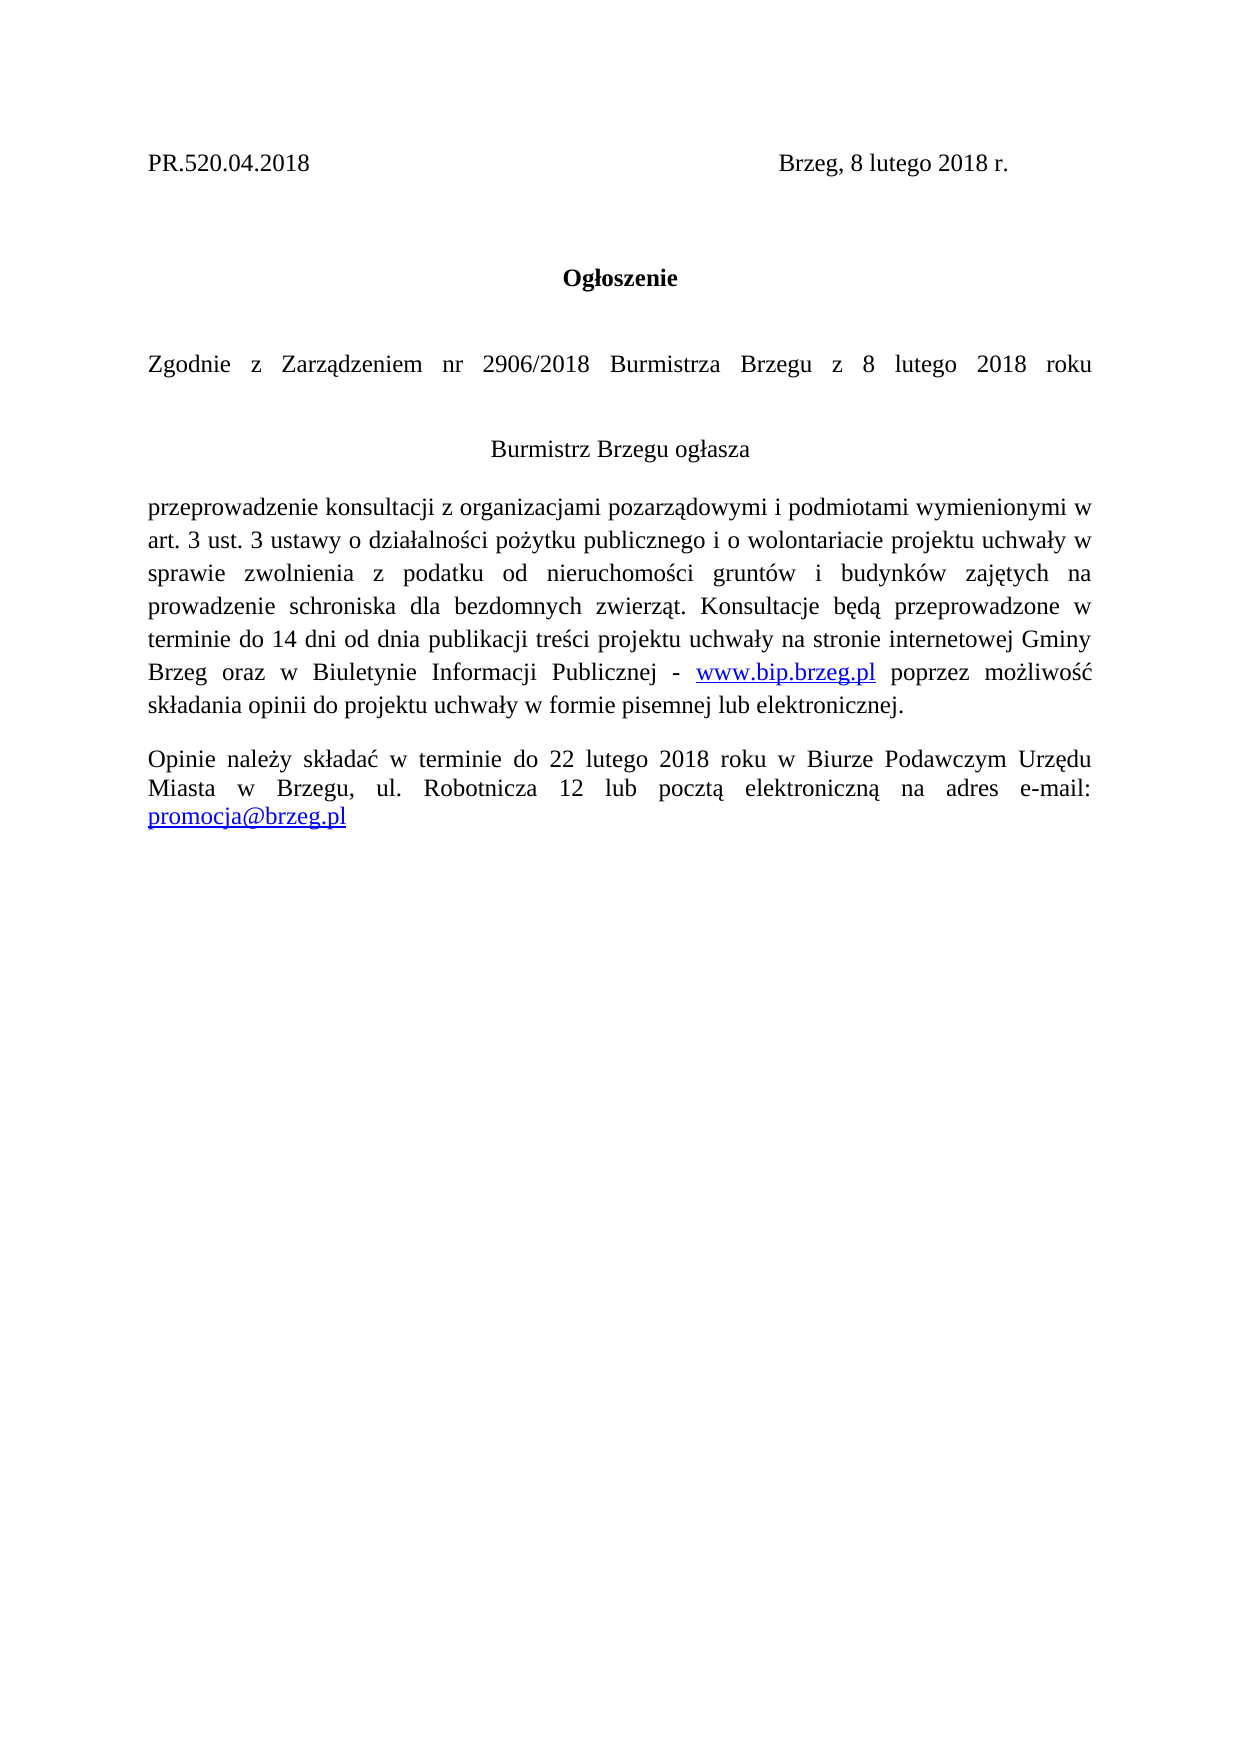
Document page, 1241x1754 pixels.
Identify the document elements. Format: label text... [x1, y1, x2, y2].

text PR.520.04.2018 Brzeg, 8 lutego 2018 r. [148, 148, 1093, 176]
text Opinie należy składać w terminie do 22 lutego 2018 roku w Biurze Podawczym Urzędu Miasta w Brzegu, ul. Robotnicza 12 lub pocztą elektroniczną na adres e-mail: promocja@brzeg.pl [148, 744, 1093, 830]
text Ogłoszenie [148, 263, 1093, 291]
text przeprowadzenie konsultacji z organizacjami pozarządowymi i podmiotami wymienionymi w art. 3 ust. 3 ustawy o działalności pożytku publicznego i o wolontariacie projektu uchwały w sprawie zwolnienia z podatku od nieruchomości gruntów i budynków zajętych na prowadzenie schroniska dla bezdomnych zwierząt. Konsultacje będą przeprowadzone w terminie do 14 dni od dnia publikacji treści projektu uchwały na stronie internetowej Gminy Brzeg oraz w Biuletynie Informacji Publicznej - www.bip.brzeg.pl poprzez możliwość składania opinii do projektu uchwały w formie pisemnej lub elektronicznej. [148, 492, 1093, 719]
text Burmistrz Brzegu ogłasza [148, 434, 1093, 463]
text Zgodnie z Zarządzeniem nr 2906/2018 Burmistrza Brzegu z 8 lutego 2018 roku [148, 349, 1093, 406]
